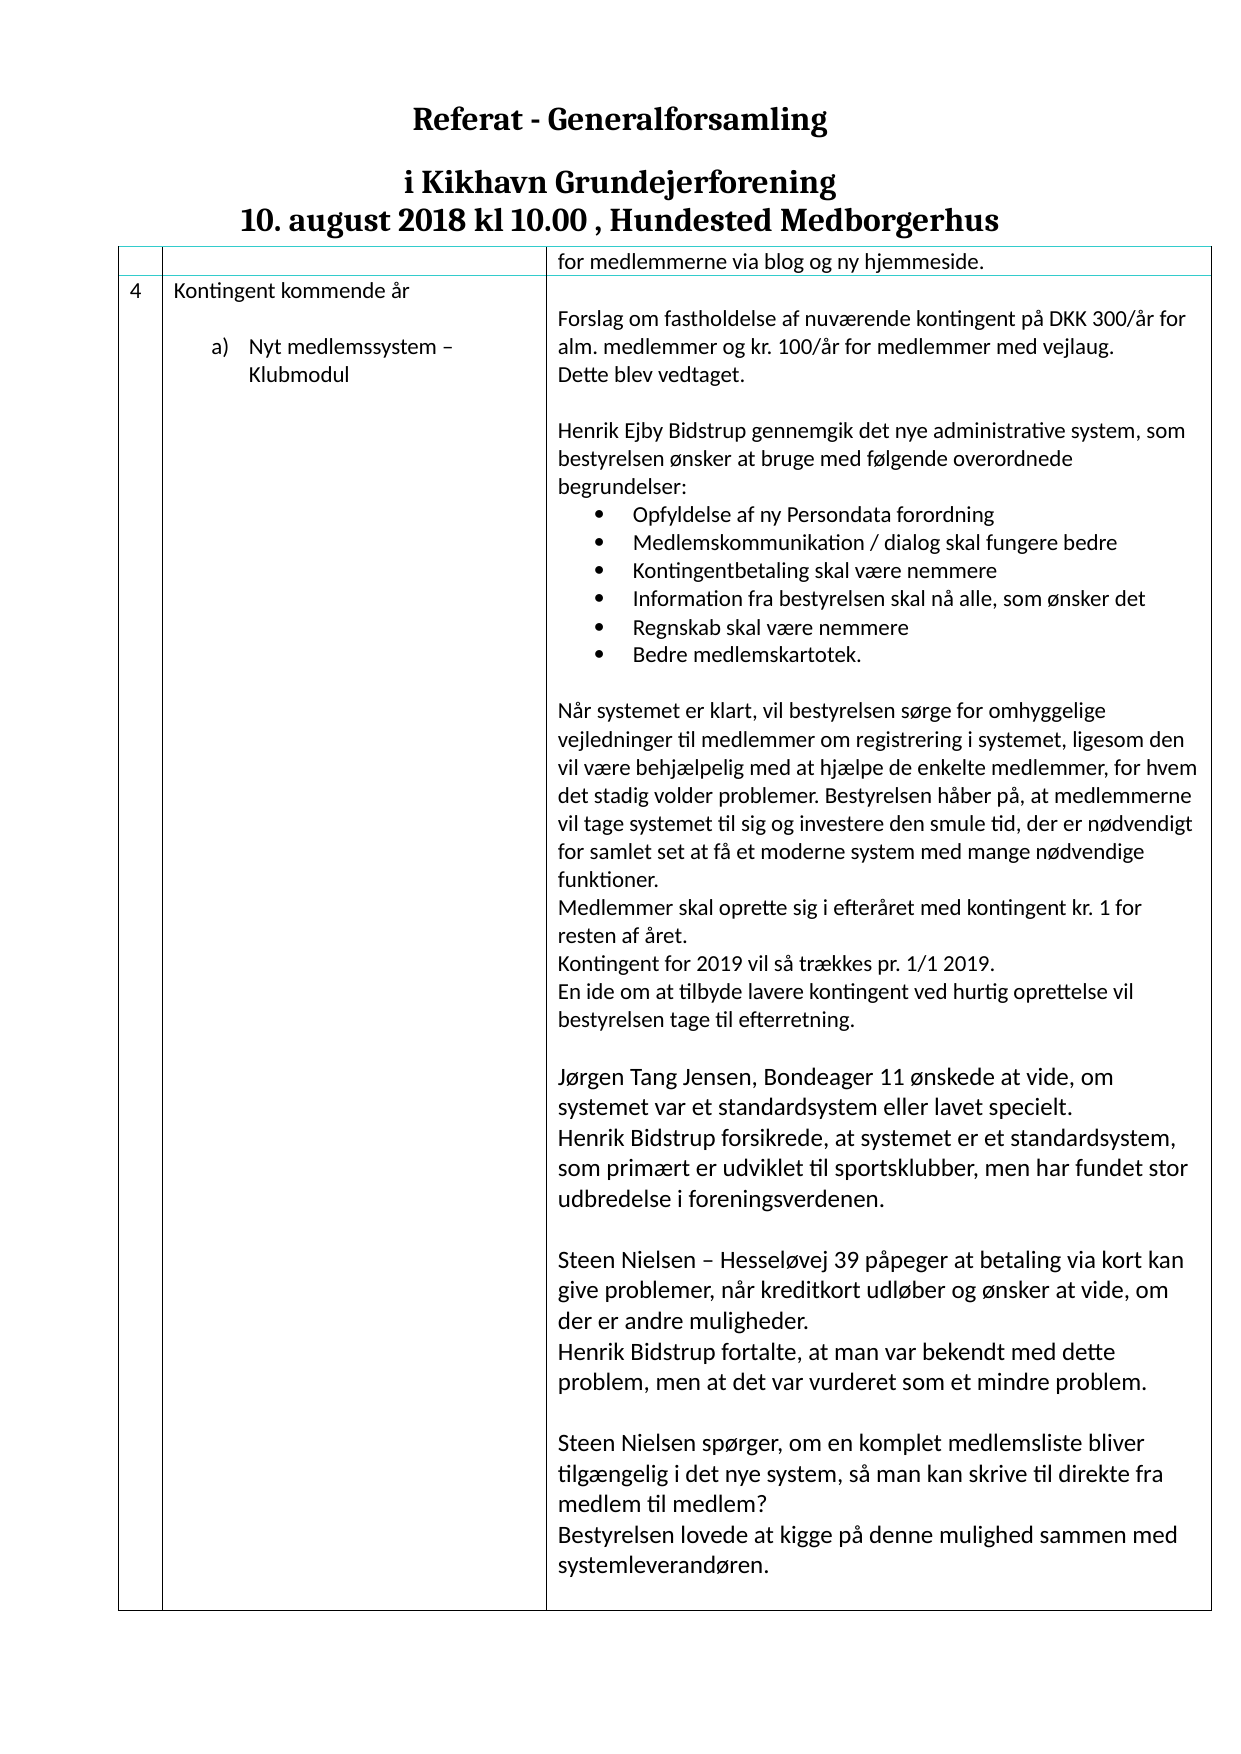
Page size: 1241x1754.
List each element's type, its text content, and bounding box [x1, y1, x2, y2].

table_cell 3 [119, 247, 162, 275]
table_cell 4 [119, 276, 162, 1610]
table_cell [547, 247, 1211, 275]
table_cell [163, 247, 546, 275]
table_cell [163, 276, 546, 1610]
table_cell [547, 276, 1211, 1610]
